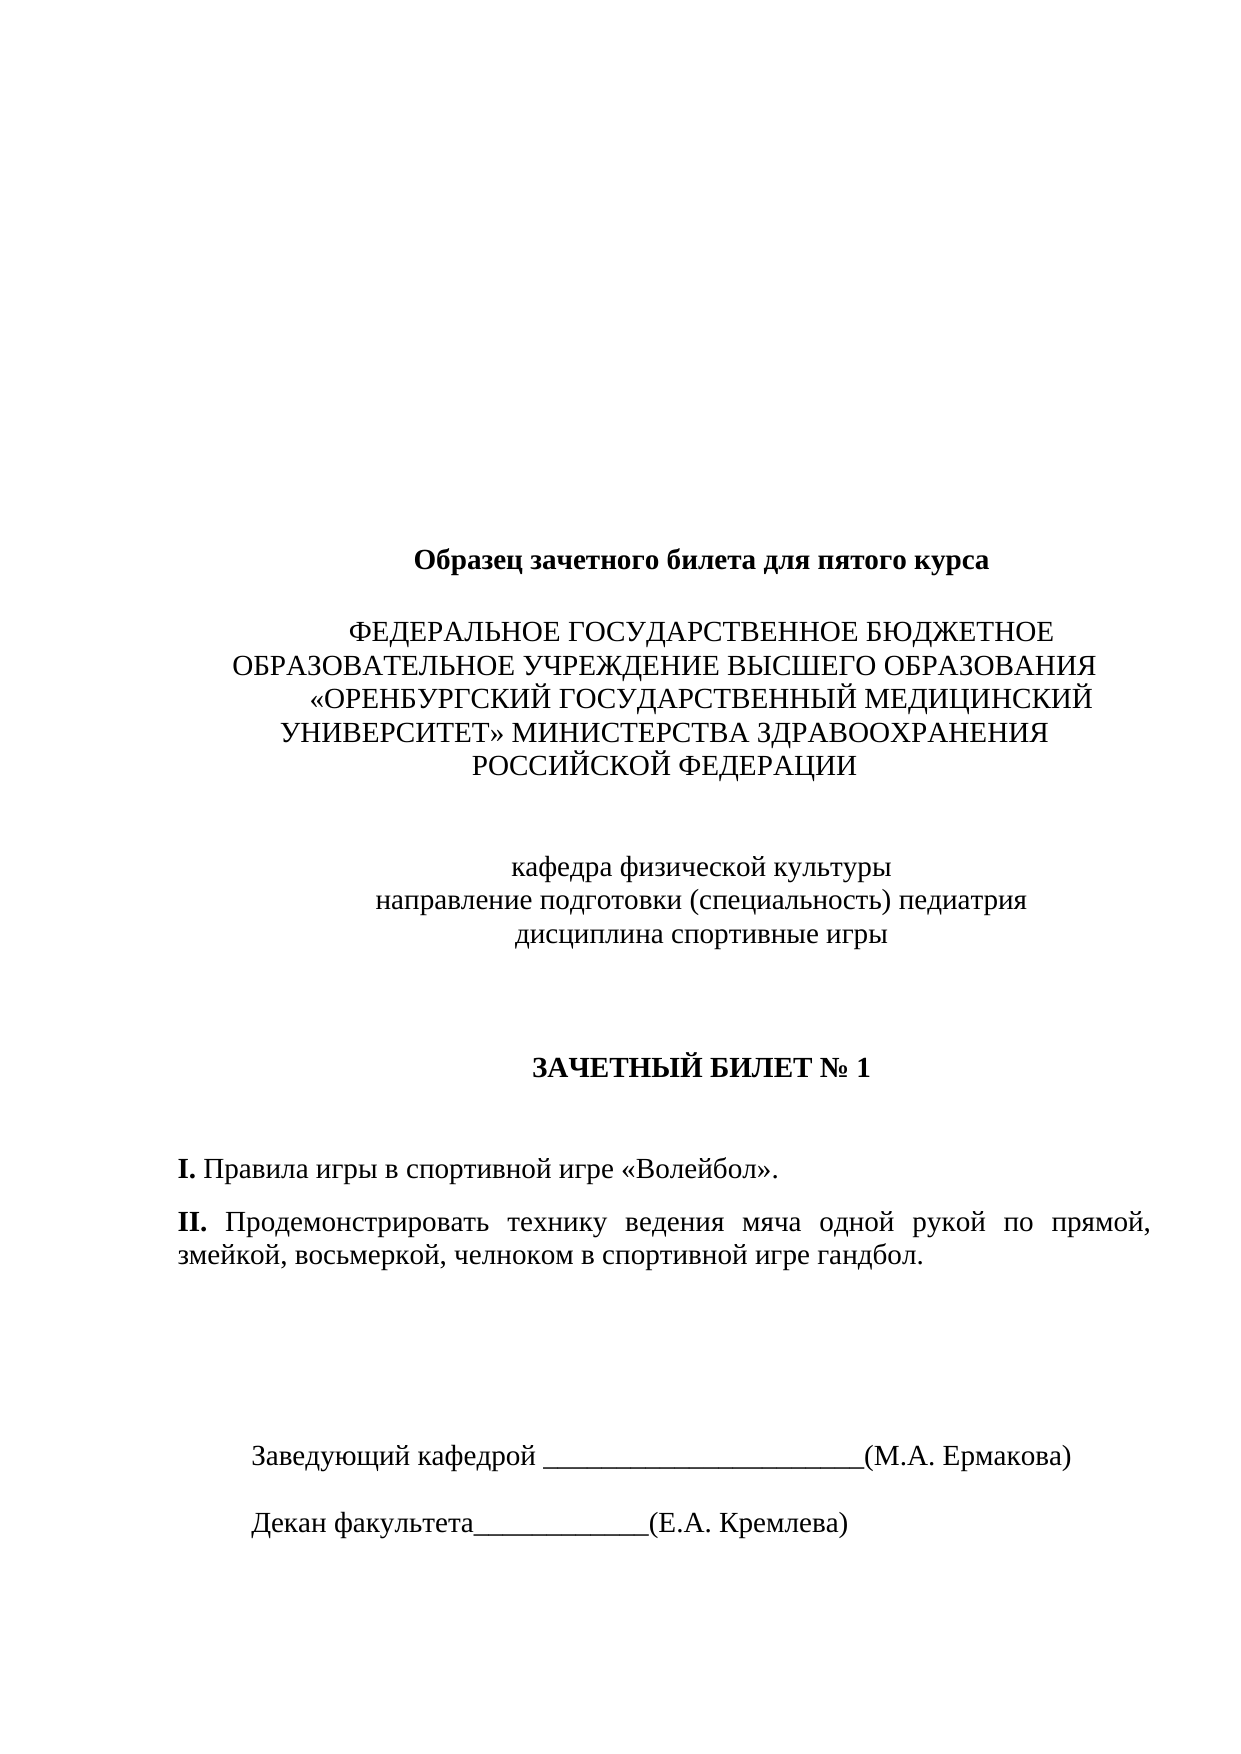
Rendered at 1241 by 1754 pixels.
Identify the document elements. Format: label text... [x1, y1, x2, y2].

text Образец зачетного билета для пятого курса [177, 542, 1152, 576]
text ЗАЧЕТНЫЙ БИЛЕТ № 1 [177, 1050, 1152, 1084]
text направление подготовки (специальность) педиатрия [177, 882, 1152, 916]
text дисциплина спортивные игры [177, 916, 1152, 949]
text «ОРЕНБУРГСКИЙ ГОСУДАРСТВЕННЫЙ МЕДИЦИНСКИЙ УНИВЕРСИТЕТ» МИНИСТЕРСТВА ЗДРАВООХРАНЕНИЯ РОССИЙСКОЙ ФЕДЕРАЦИИ [177, 681, 1152, 782]
text Декан факультета____________(Е.А. Кремлева) [177, 1506, 1152, 1539]
text Заведующий кафедрой ______________________(М.А. Ермакова) [177, 1438, 1152, 1472]
text ФЕДЕРАЛЬНОЕ ГОСУДАРСТВЕННОЕ БЮДЖЕТНОЕ ОБРАЗОВАТЕЛЬНОЕ УЧРЕЖДЕНИЕ ВЫСШЕГО ОБРАЗОВАНИЯ [177, 614, 1152, 681]
text кафедра физической культуры [177, 849, 1152, 882]
text II. Продемонстрировать технику ведения мяча одной рукой по прямой, змейкой, восьмеркой, челноком в спортивной игре гандбол. [177, 1204, 1152, 1271]
text I. Правила игры в спортивной игре «Волейбол». [177, 1151, 1152, 1184]
